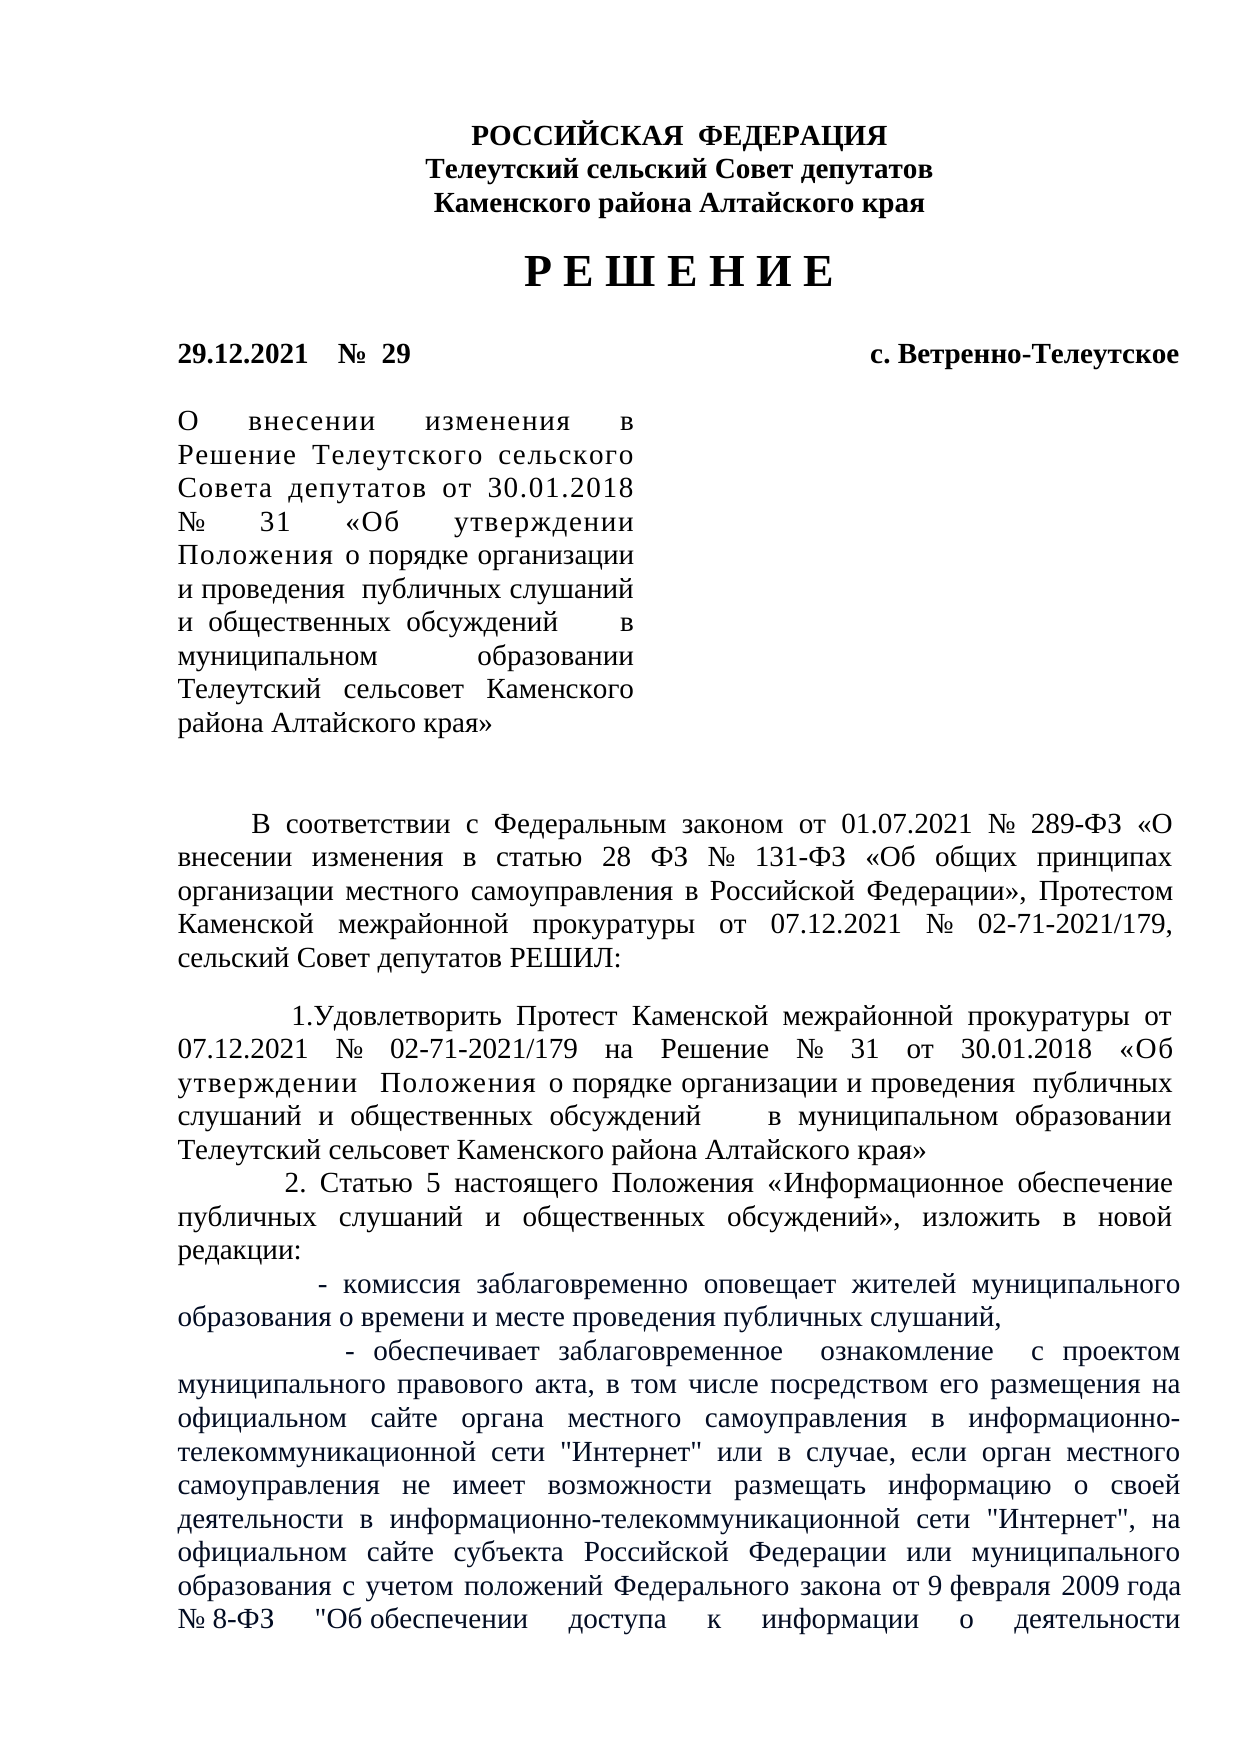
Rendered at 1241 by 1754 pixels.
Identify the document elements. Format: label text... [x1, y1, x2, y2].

table_header О внесении изменения в Решение Телеутского сельского Совета депутатов от 30.01.2018 № 31 «Об утверждении Положения о порядке организации и проведения публичных слушаний и общественных обсуждений в муниципальном образовании Телеутский сельсовет Каменского района Алтайского края» [166, 403, 645, 806]
text 29.12.2021 № 29 с. Ветренно-Телеутское [177, 336, 1181, 370]
subtitle Р Е Ш Е Н И Е [177, 244, 1181, 296]
text - комиссия заблаговременно оповещает жителей муниципального образования о времени и месте проведения публичных слушаний, [177, 1266, 1181, 1333]
table_cell В соответствии с Федеральным законом от 01.07.2021 № 289-ФЗ «О внесении изменения в статью 28 ФЗ № 131-ФЗ «Об общих принципах организации местного самоуправления в Российской Федерации», Протестом Каменской межрайонной прокуратуры от 07.12.2021 № 02-71-2021/179, сельский Совет депутатов РЕШИЛ: 1.Удовлетворить Протест Каменской межрайонной прокуратуры от 07.12.2021 № 02-71-2021/179 на Решение № 31 от 30.01.2018 «Об утверждении Положения о порядке организации и проведения публичных слушаний и общественных обсуждений в муниципальном образовании Телеутский сельсовет Каменского района Алтайского края» 2. Статью 5 настоящего Положения «Информационное обеспечение публичных слушаний и общественных обсуждений», изложить в новой редакции: [166, 806, 1184, 1266]
title Телеутский сельский Совет депутатов [177, 152, 1181, 185]
text Каменского района Алтайского края [177, 185, 1181, 219]
title РОССИЙСКАЯ ФЕДЕРАЦИЯ [177, 118, 1181, 152]
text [177, 1333, 1181, 1635]
